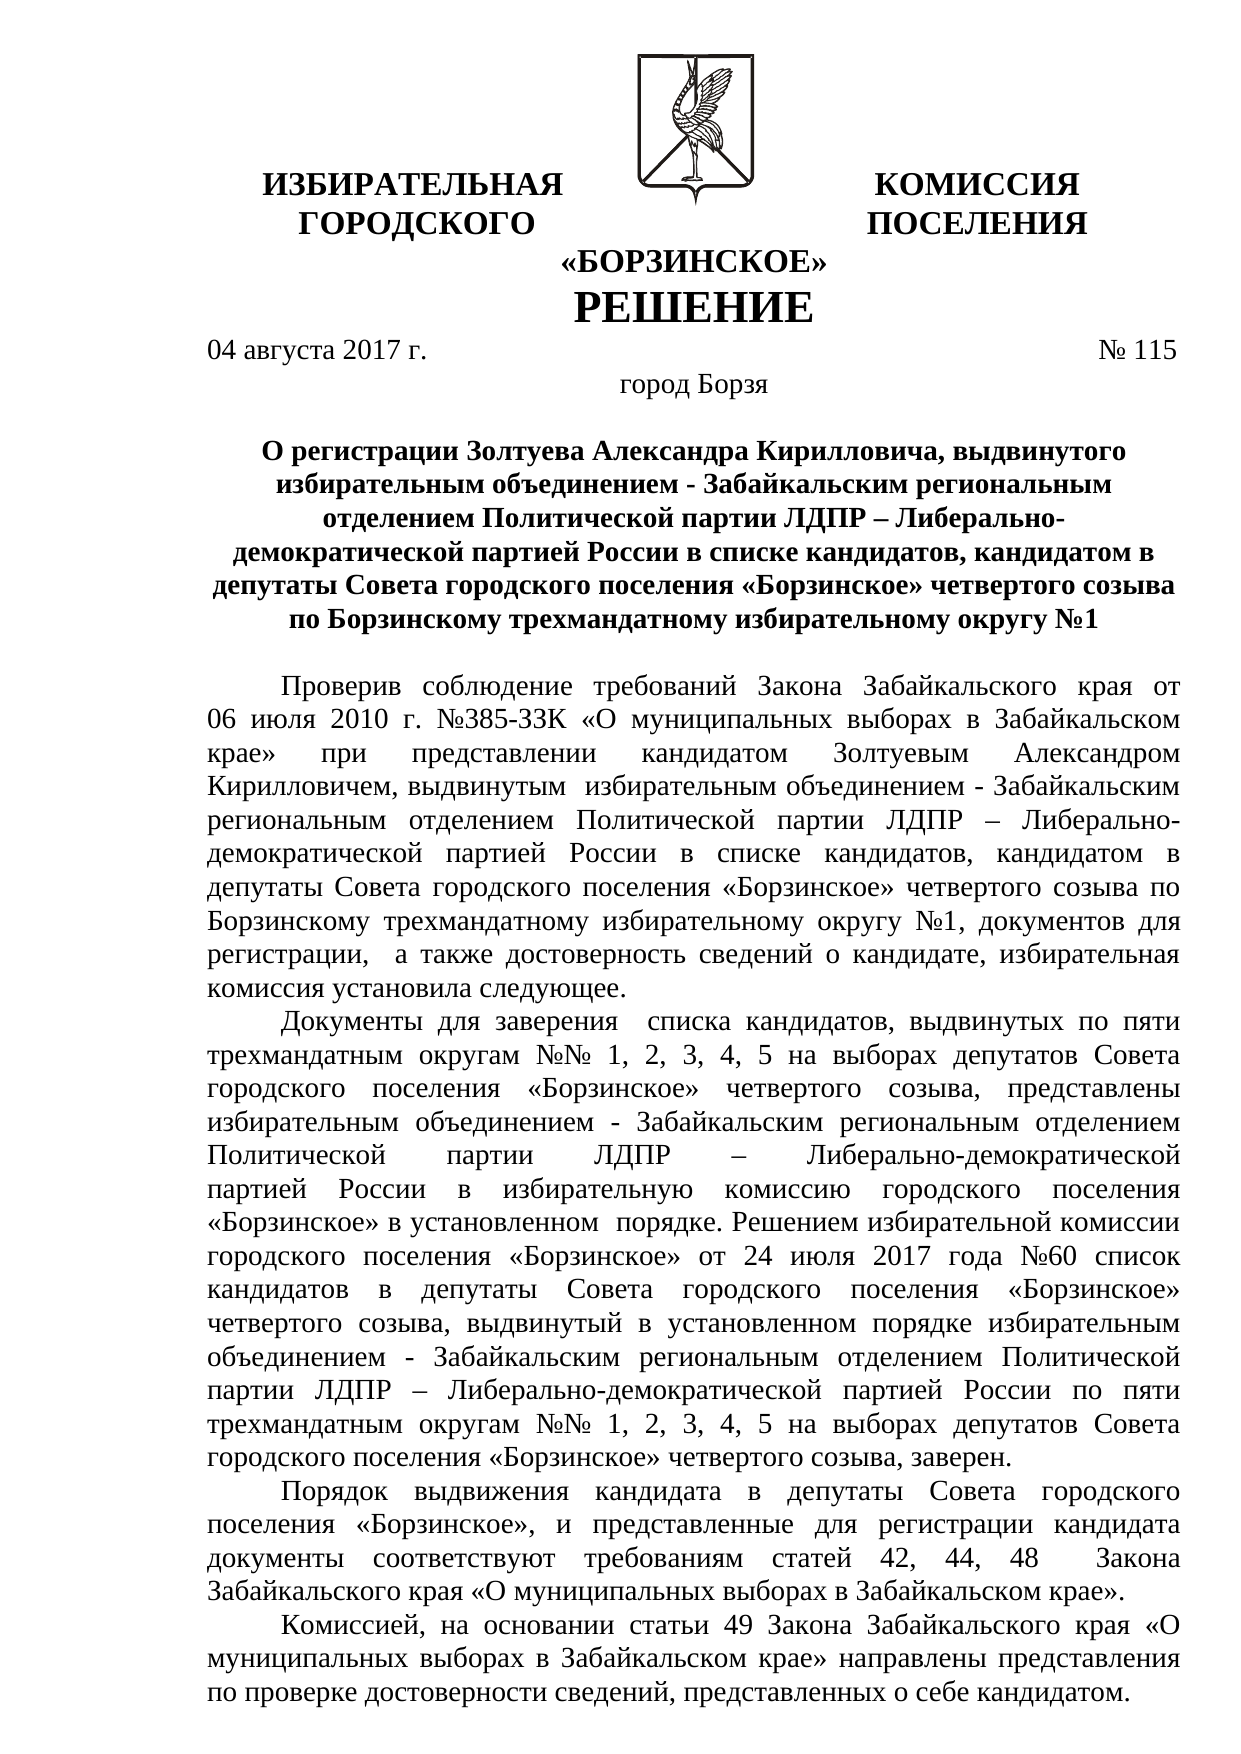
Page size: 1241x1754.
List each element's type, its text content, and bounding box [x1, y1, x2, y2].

text Документы для заверения списка кандидатов, выдвинутых по пяти трехмандатным округам №№ 1, 2, 3, 4, 5 на выборах депутатов Совета городского поселения «Борзинское» четвертого созыва, представлены избирательным объединением - Забайкальским региональным отделением Политической партии ЛДПР – Либерально-демократической партией России в избирательную комиссию городского поселения «Борзинское» в установленном порядке. Решением избирательной комиссии городского поселения «Борзинское» от 24 июля 2017 года №60 список кандидатов в депутаты Совета городского поселения «Борзинское» четвертого созыва, выдвинутый в установленном порядке избирательным объединением - Забайкальским региональным отделением Политической партии ЛДПР – Либерально-демократической партией России по пяти трехмандатным округам №№ 1, 2, 3, 4, 5 на выборах депутатов Совета городского поселения «Борзинское» четвертого созыва, заверен. [207, 1003, 1181, 1473]
text 04 августа 2017 г. № 115 [207, 332, 1181, 366]
subtitle ГОРОДСКОГО ПОСЕЛЕНИЯ «БОРЗИНСКОЕ» [207, 203, 1181, 280]
text Порядок выдвижения кандидата в депутаты Совета городского поселения «Борзинское», и представленные для регистрации кандидата документы соответствуют требованиям статей 42, 44, 48 Закона Забайкальского края «О муниципальных выборах в Забайкальском крае». [207, 1473, 1181, 1607]
text город Борзя [207, 366, 1181, 399]
text РЕШЕНИЕ [207, 280, 1181, 332]
text Проверив соблюдение требований Закона Забайкальского края от 06 июля 2010 г. №385-ЗЗК «О муниципальных выборах в Забайкальском крае» при представлении кандидатом Золтуевым Александром Кирилловичем, выдвинутым избирательным объединением - Забайкальским региональным отделением Политической партии ЛДПР – Либерально-демократической партией России в списке кандидатов, кандидатом в депутаты Совета городского поселения «Борзинское» четвертого созыва по Борзинскому трехмандатному избирательному округу №1, документов для регистрации, а также достоверность сведений о кандидате, избирательная комиссия установила следующее. [207, 668, 1181, 1003]
text О регистрации Золтуева Александра Кирилловича, выдвинутого избирательным объединением - Забайкальским региональным отделением Политической партии ЛДПР – Либерально-демократической партией России в списке кандидатов, кандидатом в депутаты Совета городского поселения «Борзинское» четвертого созыва по Борзинскому трехмандатному избирательному округу №1 [207, 433, 1181, 634]
text Комиссией, на основании статьи 49 Закона Забайкальского края «О муниципальных выборах в Забайкальском крае» направлены представления по проверке достоверности сведений, представленных о себе кандидатом. [207, 1607, 1181, 1708]
subtitle ИЗБИРАТЕЛЬНАЯ КОМИССИЯ [697, 165, 1181, 203]
subtitle ИЗБИРАТЕЛЬНАЯ КОМИССИЯ [207, 165, 695, 203]
